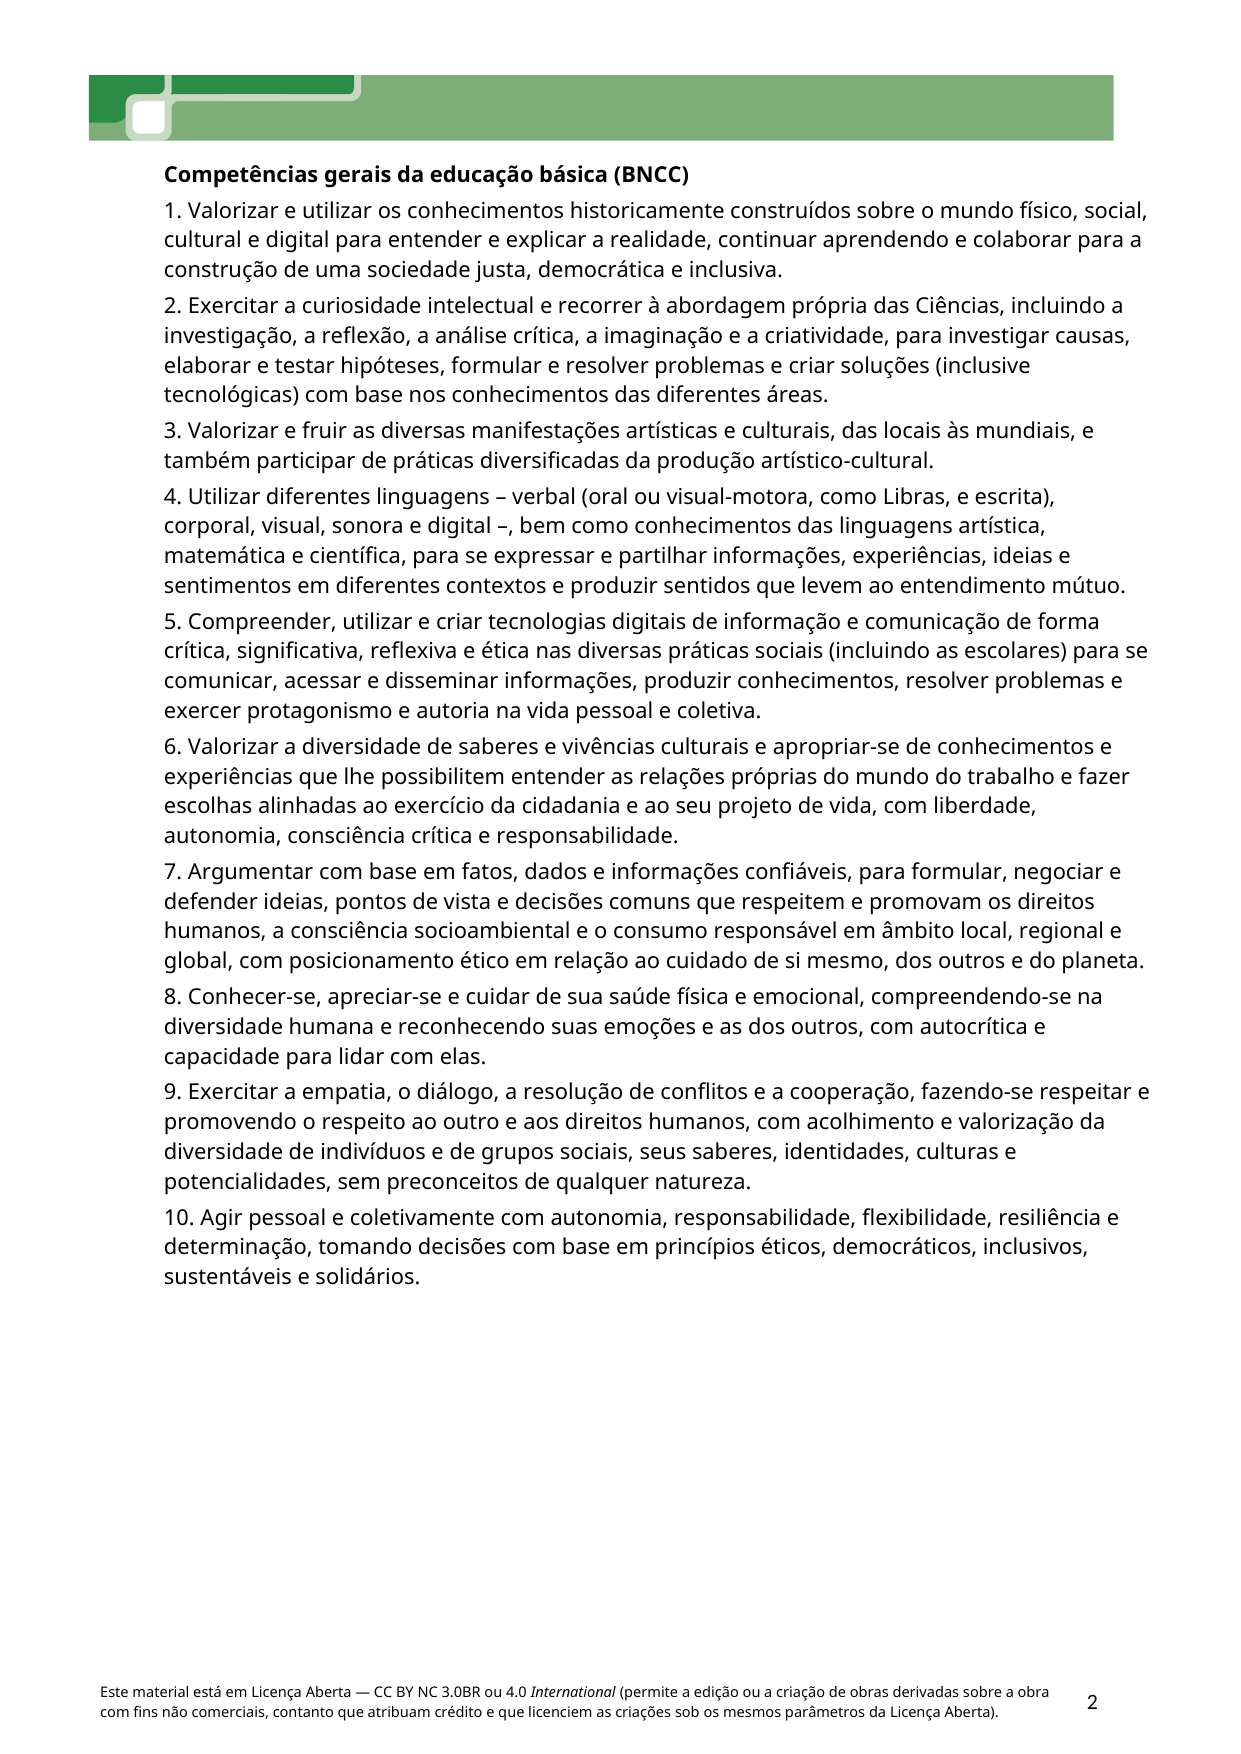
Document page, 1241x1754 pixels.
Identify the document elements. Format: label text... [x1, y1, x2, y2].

text 5. Compreender, utilizar e criar tecnologias digitais de informação e comunicação de forma crítica, significativa, reflexiva e ética nas diversas práticas sociais (incluindo as escolares) para se comunicar, acessar e disseminar informações, produzir conhecimentos, resolver problemas e exercer protagonismo e autoria na vida pessoal e coletiva. [164, 606, 1152, 725]
text 8. Conhecer-se, apreciar-se e cuidar de sua saúde física e emocional, compreendendo-se na diversidade humana e reconhecendo suas emoções e as dos outros, com autocrítica e capacidade para lidar com elas. [164, 981, 1152, 1070]
text 1. Valorizar e utilizar os conhecimentos historicamente construídos sobre o mundo físico, social, cultural e digital para entender e explicar a realidade, continuar aprendendo e colaborar para a construção de uma sociedade justa, democrática e inclusiva. [164, 195, 1152, 284]
text 3. Valorizar e fruir as diversas manifestações artísticas e culturais, das locais às mundiais, e também participar de práticas diversificadas da produção artístico-cultural. [164, 415, 1152, 475]
text 4. Utilizar diferentes linguagens – verbal (oral ou visual-motora, como Libras, e escrita), corporal, visual, sonora e digital –, bem como conhecimentos das linguagens artística, matemática e científica, para se expressar e partilhar informações, experiências, ideias e sentimentos em diferentes contextos e produzir sentidos que levem ao entendimento mútuo. [164, 481, 1152, 600]
text 10. Agir pessoal e coletivamente com autonomia, responsabilidade, flexibilidade, resiliência e determinação, tomando decisões com base em princípios éticos, democráticos, inclusivos, sustentáveis e solidários. [164, 1201, 1152, 1291]
text 7. Argumentar com base em fatos, dados e informações confiáveis, para formular, negociar e defender ideias, pontos de vista e decisões comuns que respeitem e promovam os direitos humanos, a consciência socioambiental e o consumo responsável em âmbito local, regional e global, com posicionamento ético em relação ao cuidado de si mesmo, dos outros e do planeta. [164, 856, 1152, 975]
text Competências gerais da educação básica (BNCC) [164, 159, 1152, 189]
text 9. Exercitar a empatia, o diálogo, a resolução de conflitos e a cooperação, fazendo-se respeitar e promovendo o respeito ao outro e aos direitos humanos, com acolhimento e valorização da diversidade de indivíduos e de grupos sociais, seus saberes, identidades, culturas e potencialidades, sem preconceitos de qualquer natureza. [164, 1076, 1152, 1196]
text 6. Valorizar a diversidade de saberes e vivências culturais e apropriar-se de conhecimentos e experiências que lhe possibilitem entender as relações próprias do mundo do trabalho e fazer escolhas alinhadas ao exercício da cidadania e ao seu projeto de vida, com liberdade, autonomia, consciência crítica e responsabilidade. [164, 731, 1152, 850]
picture [88, 75, 1114, 153]
text 2. Exercitar a curiosidade intelectual e recorrer à abordagem própria das Ciências, incluindo a investigação, a reflexão, a análise crítica, a imaginação e a criatividade, para investigar causas, elaborar e testar hipóteses, formular e resolver problemas e criar soluções (inclusive tecnológicas) com base nos conhecimentos das diferentes áreas. [164, 290, 1152, 409]
